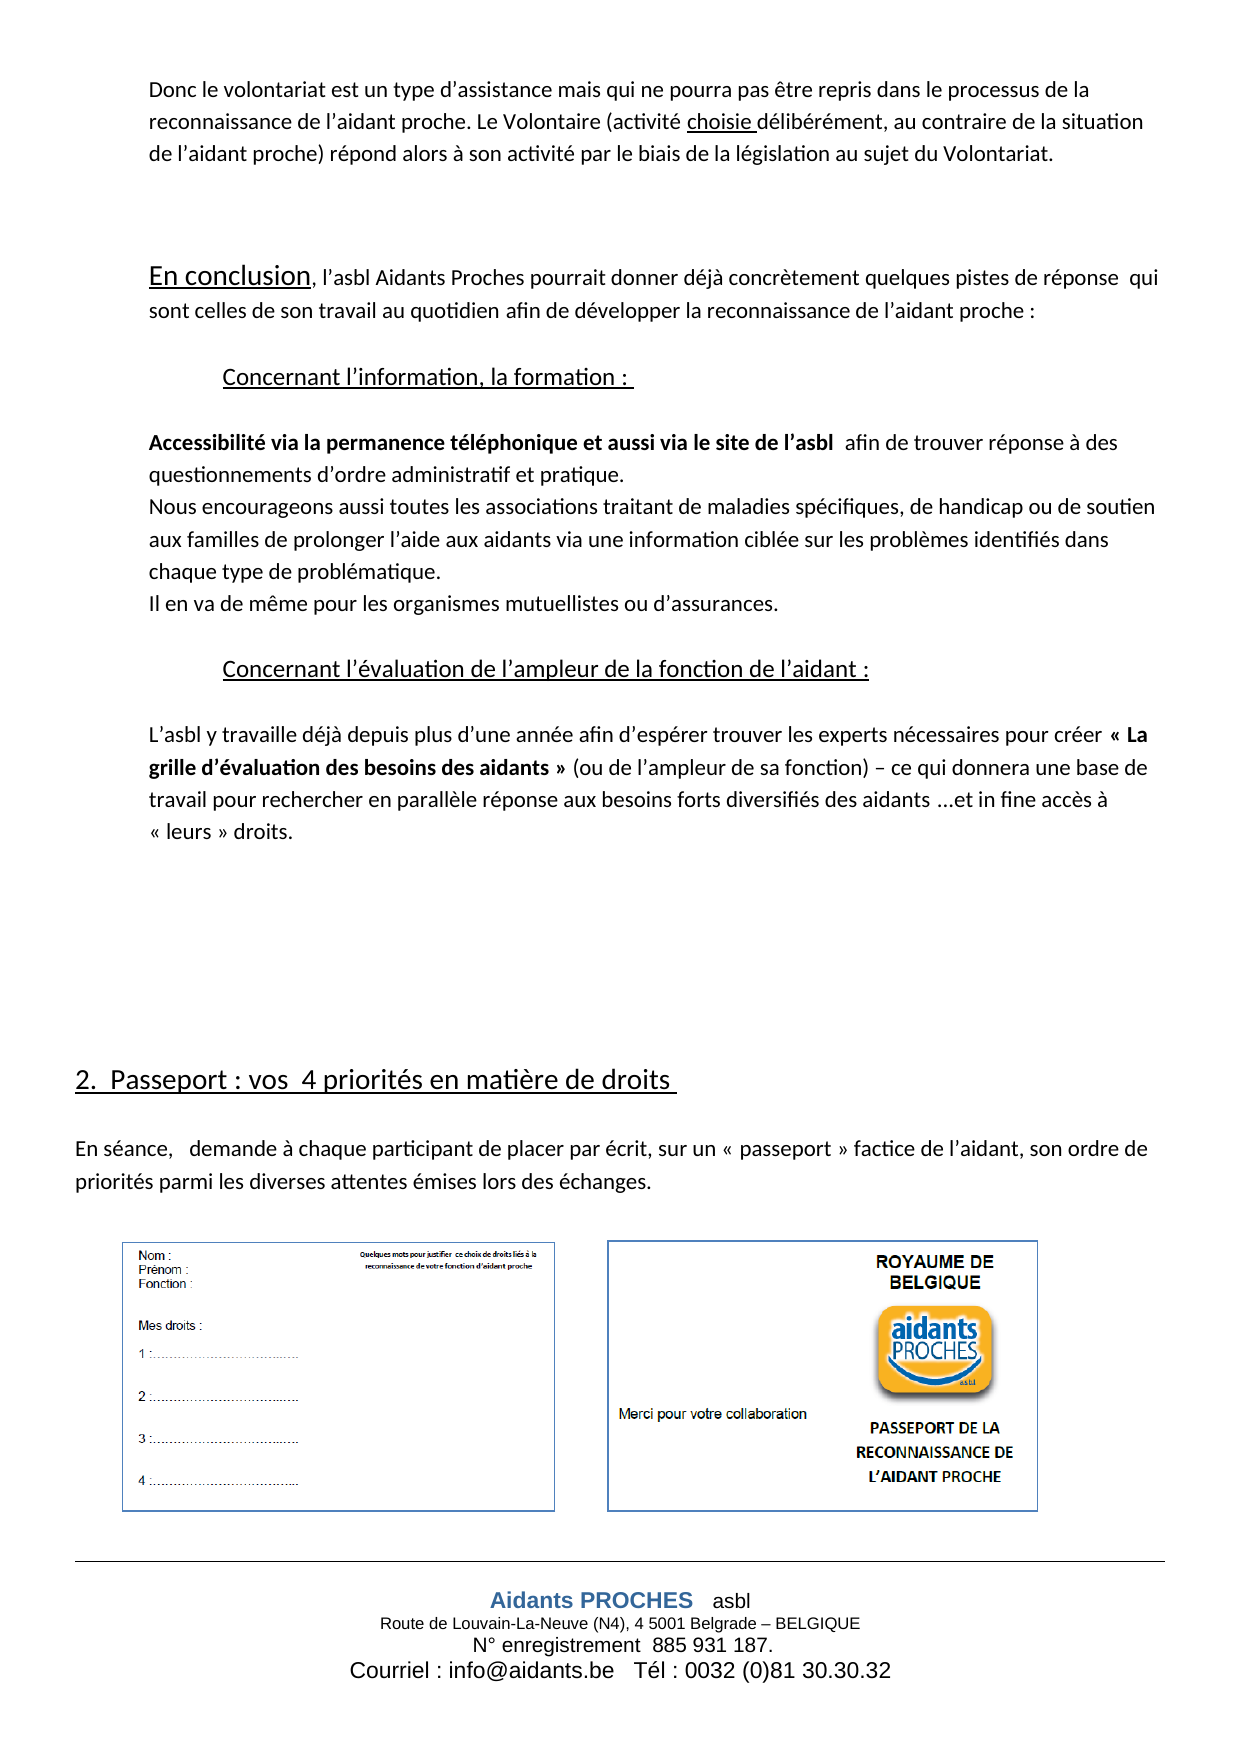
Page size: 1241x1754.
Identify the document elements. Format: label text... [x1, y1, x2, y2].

list En conclusion, l’asbl Aidants Proches pourrait donner déjà concrètement quelques pistes de réponse qui sont celles de son travail au quotidien afin de développer la reconnaissance de l’aidant proche : [149, 257, 1165, 324]
text Donc le volontariat est un type d’assistance mais qui ne pourra pas être repris dans le processus de la reconnaissance de l’aidant proche. Le Volontaire (activité choisie délibérément, au contraire de la situation de l’aidant proche) répond alors à son activité par le biais de la législation au sujet du Volontariat. [149, 75, 1165, 167]
list Concernant l’information, la formation : [149, 361, 1165, 391]
list Nous encourageons aussi toutes les associations traitant de maladies spécifiques, de handicap ou de soutien aux familles de prolonger l’aide aux aidants via une information ciblée sur les problèmes identifiés dans chaque type de problématique. [149, 492, 1165, 585]
list Accessibilité via la permanence téléphonique et aussi via le site de l’asbl afin de trouver réponse à des questionnements d’ordre administratif et pratique. [149, 428, 1165, 488]
list En séance, demande à chaque participant de placer par écrit, sur un « passeport » factice de l’aidant, son ordre de priorités parmi les diverses attentes émises lors des échanges. [75, 1134, 1165, 1195]
list Il en va de même pour les organismes mutuellistes ou d’assurances. [149, 589, 1165, 617]
list L’asbl y travaille déjà depuis plus d’une année afin d’espérer trouver les experts nécessaires pour créer « La grille d’évaluation des besoins des aidants » (ou de l’ampleur de sa fonction) – ce qui donnera une base de travail pour rechercher en parallèle réponse aux besoins forts diversifiés des aidants ...et in fine accès à « leurs » droits. [149, 721, 1165, 845]
list Concernant l’évaluation de l’ampleur de la fonction de l’aidant : [149, 653, 1165, 684]
list 2. Passeport : vos 4 priorités en matière de droits [75, 1061, 1165, 1097]
